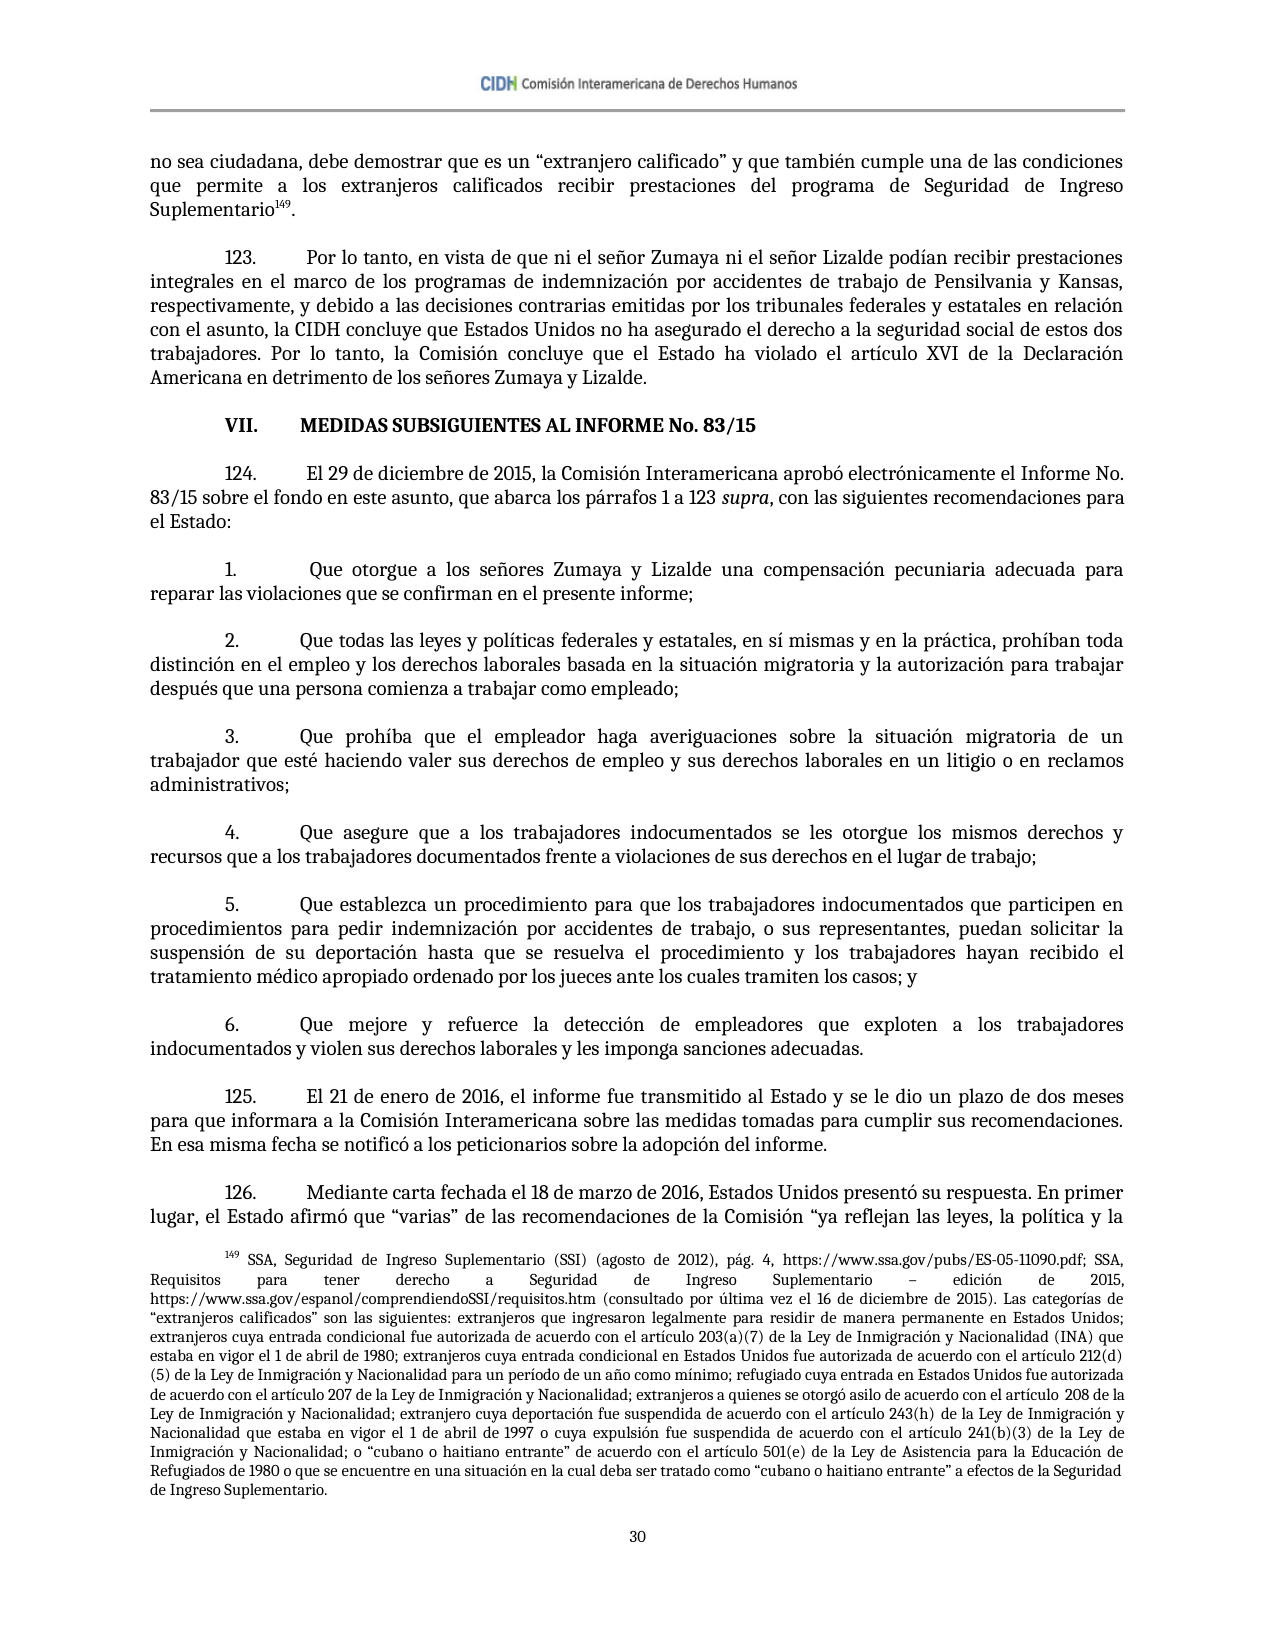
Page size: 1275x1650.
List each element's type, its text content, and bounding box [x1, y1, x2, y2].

list Por lo tanto, en vista de que ni el señor Zumaya ni el señor Lizalde podían recibir prestaciones integrales en el marco de los programas de indemnización por accidentes de trabajo de Pensilvania y Kansas, respectivamente, y debido a las decisiones contrarias emitidas por los tribunales federales y estatales en relación con el asunto, la CIDH concluye que Estados Unidos no ha asegurado el derecho a la seguridad social de estos dos trabajadores. Por lo tanto, la Comisión concluye que el Estado ha violado el artículo XVI de la Declaración Americana en detrimento de los señores Zumaya y Lizalde. [150, 246, 1125, 389]
list Que otorgue a los señores Zumaya y Lizalde una compensación pecuniaria adecuada para reparar las violaciones que se confirman en el presente informe; [150, 557, 1125, 605]
picture [475, 75, 800, 93]
list Que prohíba que el empleador haga averiguaciones sobre la situación migratoria de un trabajador que esté haciendo valer sus derechos de empleo y sus derechos laborales en un litigio o en reclamos administrativos; [150, 725, 1125, 797]
list Que asegure que a los trabajadores indocumentados se les otorgue los mismos derechos y recursos que a los trabajadores documentados frente a violaciones de sus derechos en el lugar de trabajo; [150, 821, 1125, 869]
list El 29 de diciembre de 2015, la Comisión Interamericana aprobó electrónicamente el Informe No. 83/15 sobre el fondo en este asunto, que abarca los párrafos 1 a 123 supra, con las siguientes recomendaciones para el Estado: [150, 461, 1125, 533]
list Que mejore y refuerce la detección de empleadores que exploten a los trabajadores indocumentados y violen sus derechos laborales y les imponga sanciones adecuadas. [150, 1013, 1125, 1061]
subtitle VII. MEDIDAS SUBSIGUIENTES AL INFORME No. 83/15 [150, 413, 1125, 437]
list Que establezca un procedimiento para que los trabajadores indocumentados que participen en procedimientos para pedir indemnización por accidentes de trabajo, o sus representantes, puedan solicitar la suspensión de su deportación hasta que se resuelva el procedimiento y los trabajadores hayan recibido el tratamiento médico apropiado ordenado por los jueces ante los cuales tramiten los casos; y [150, 893, 1125, 989]
list El 21 de enero de 2016, el informe fue transmitido al Estado y se le dio un plazo de dos meses para que informara a la Comisión Interamericana sobre las medidas tomadas para cumplir sus recomendaciones. En esa misma fecha se notificó a los peticionarios sobre la adopción del informe. [150, 1085, 1125, 1157]
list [150, 1181, 1125, 1228]
list Que todas las leyes y políticas federales y estatales, en sí mismas y en la práctica, prohíban toda distinción en el empleo y los derechos laborales basada en la situación migratoria y la autorización para trabajar después que una persona comienza a trabajar como empleado; [150, 629, 1125, 701]
